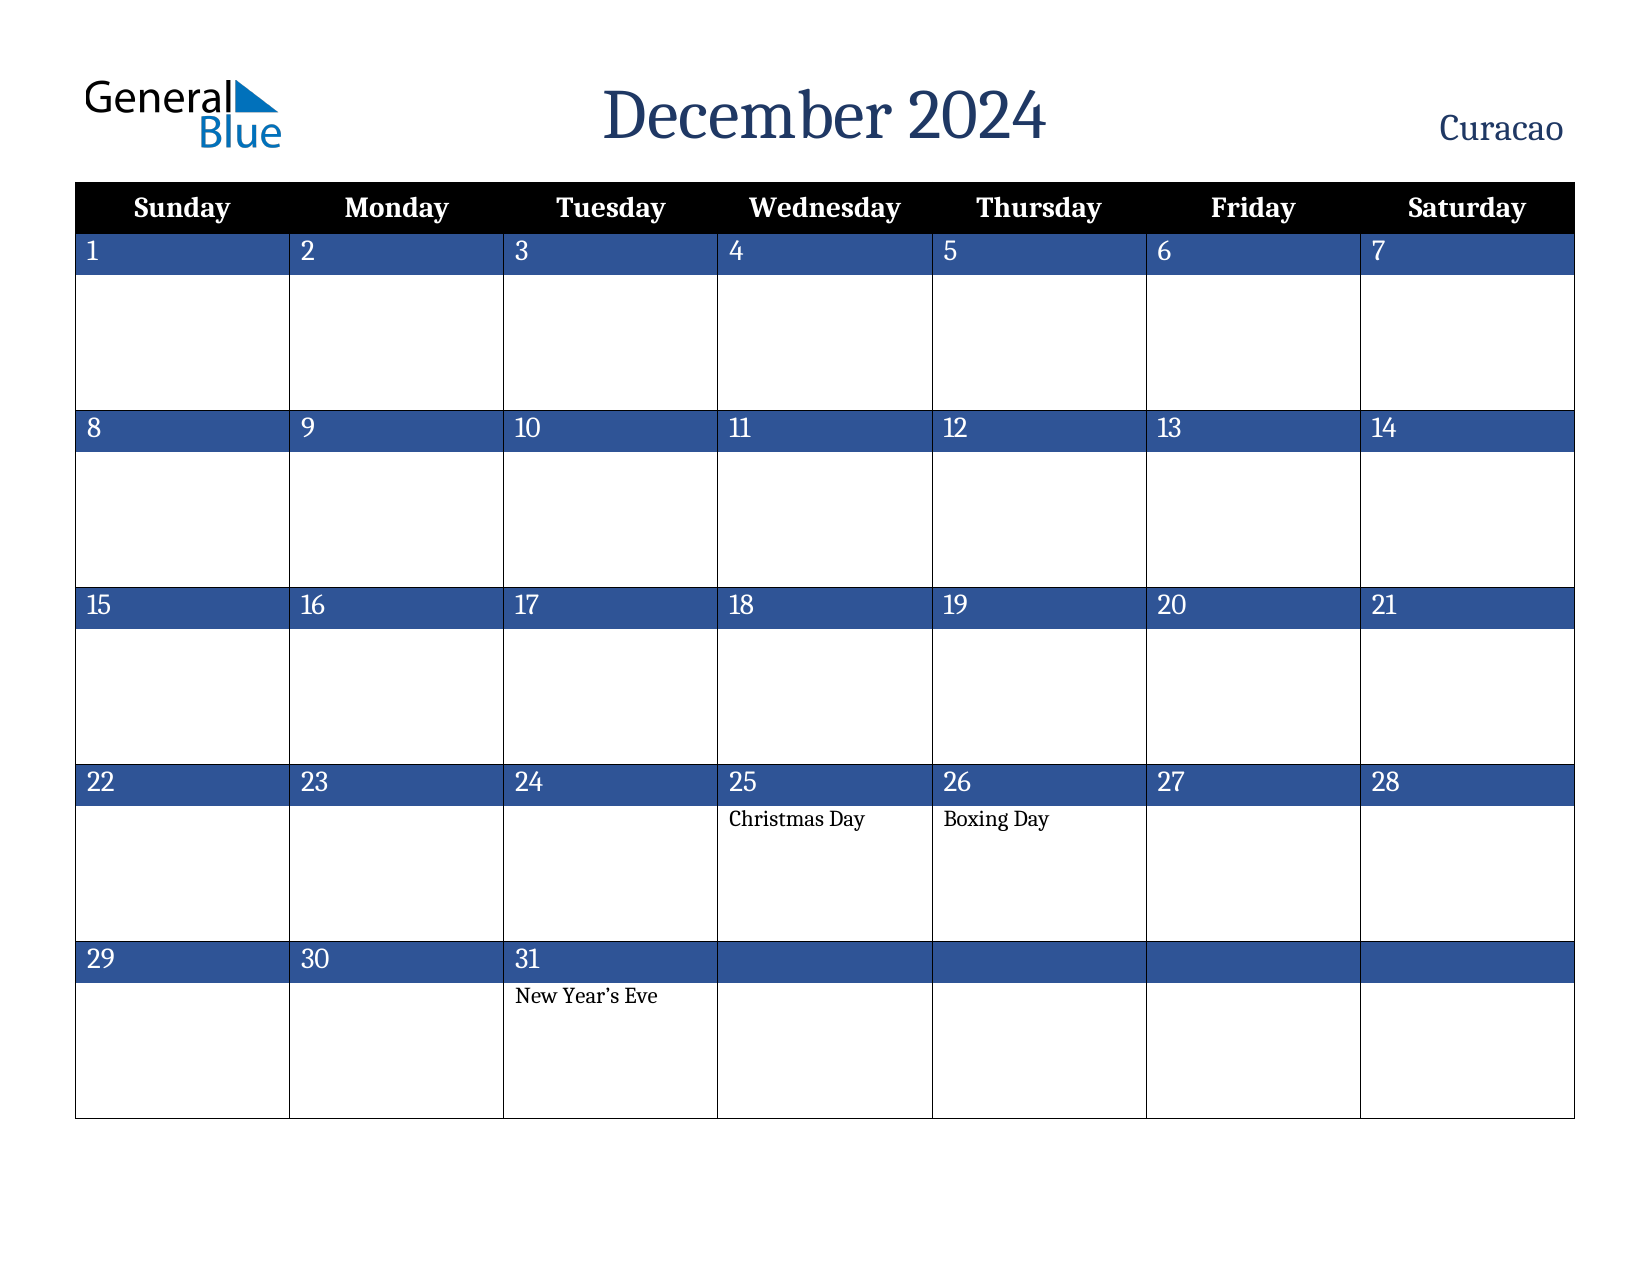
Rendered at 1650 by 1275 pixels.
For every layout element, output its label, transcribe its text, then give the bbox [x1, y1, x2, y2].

table_cell [933, 629, 1146, 764]
table_cell [933, 452, 1146, 587]
table_cell Tuesday [504, 183, 717, 233]
table_cell Wednesday [718, 183, 932, 233]
table_cell 1 [76, 234, 289, 275]
table_cell 24 [504, 765, 717, 806]
table_cell [504, 452, 717, 587]
table_cell 9 [290, 411, 503, 452]
table_cell [1147, 806, 1360, 941]
table_cell 28 [1361, 765, 1574, 806]
table_cell 12 [933, 411, 1146, 452]
table_cell 29 [76, 942, 289, 983]
table_cell Monday [290, 183, 503, 233]
table_cell [76, 806, 289, 941]
table_cell 10 [504, 411, 717, 452]
table_cell 5 [933, 234, 1146, 275]
table_cell [933, 275, 1146, 410]
table_cell Friday [1147, 183, 1360, 233]
table_cell [76, 629, 289, 764]
table_cell [933, 942, 1146, 983]
table_cell Christmas Day [718, 806, 932, 941]
table_cell 3 [504, 234, 717, 275]
table_cell [504, 806, 717, 941]
table_cell 25 [718, 765, 932, 806]
table_cell [718, 275, 932, 410]
table_cell 23 [290, 765, 503, 806]
table_cell 26 [933, 765, 1146, 806]
table_cell 21 [1361, 588, 1574, 629]
table_cell 30 [290, 942, 503, 983]
table_cell 18 [718, 588, 932, 629]
table_cell [76, 452, 289, 587]
table_cell 22 [76, 765, 289, 806]
picture [86, 80, 281, 148]
table_cell [290, 806, 503, 941]
table_cell [1147, 452, 1360, 587]
table_cell 27 [1147, 765, 1360, 806]
table_cell [76, 983, 289, 1118]
table_cell [290, 983, 503, 1118]
table_cell [718, 629, 932, 764]
table_cell [1147, 983, 1360, 1118]
table_cell 6 [1147, 234, 1360, 275]
table_cell Saturday [1361, 183, 1574, 233]
table_cell [290, 275, 503, 410]
table_cell [290, 452, 503, 587]
table_cell [933, 983, 1146, 1118]
table_cell [1147, 275, 1360, 410]
table_cell 31 [504, 942, 717, 983]
table_cell [718, 942, 932, 983]
table_header [76, 75, 503, 182]
table_header December 2024 [504, 75, 1146, 182]
table_cell [290, 629, 503, 764]
table_cell [504, 275, 717, 410]
table_cell [1147, 629, 1360, 764]
table_cell 17 [504, 588, 717, 629]
table_cell 16 [290, 588, 503, 629]
table_cell 19 [933, 588, 1146, 629]
table_cell [504, 629, 717, 764]
table_cell 15 [76, 588, 289, 629]
table_cell 13 [1147, 411, 1360, 452]
table_cell 2 [290, 234, 503, 275]
table_cell [1361, 275, 1574, 410]
table_cell [1361, 983, 1574, 1118]
table_cell 4 [718, 234, 932, 275]
table_cell [1147, 942, 1360, 983]
table_cell 8 [76, 411, 289, 452]
table_cell Sunday [76, 183, 289, 233]
table_cell New Year’s Eve [504, 983, 717, 1118]
table_cell 14 [1361, 411, 1574, 452]
table_cell 20 [1147, 588, 1360, 629]
table_cell 7 [1361, 234, 1574, 275]
table_cell Boxing Day [933, 806, 1146, 941]
table_cell [1361, 942, 1574, 983]
table_header Curacao [1146, 75, 1574, 182]
table_cell [1361, 806, 1574, 941]
table_cell Thursday [933, 183, 1146, 233]
table_cell [76, 275, 289, 410]
table_cell [1361, 629, 1574, 764]
table_cell [718, 452, 932, 587]
table_cell 11 [718, 411, 932, 452]
table_cell [718, 983, 932, 1118]
table_cell [1361, 452, 1574, 587]
